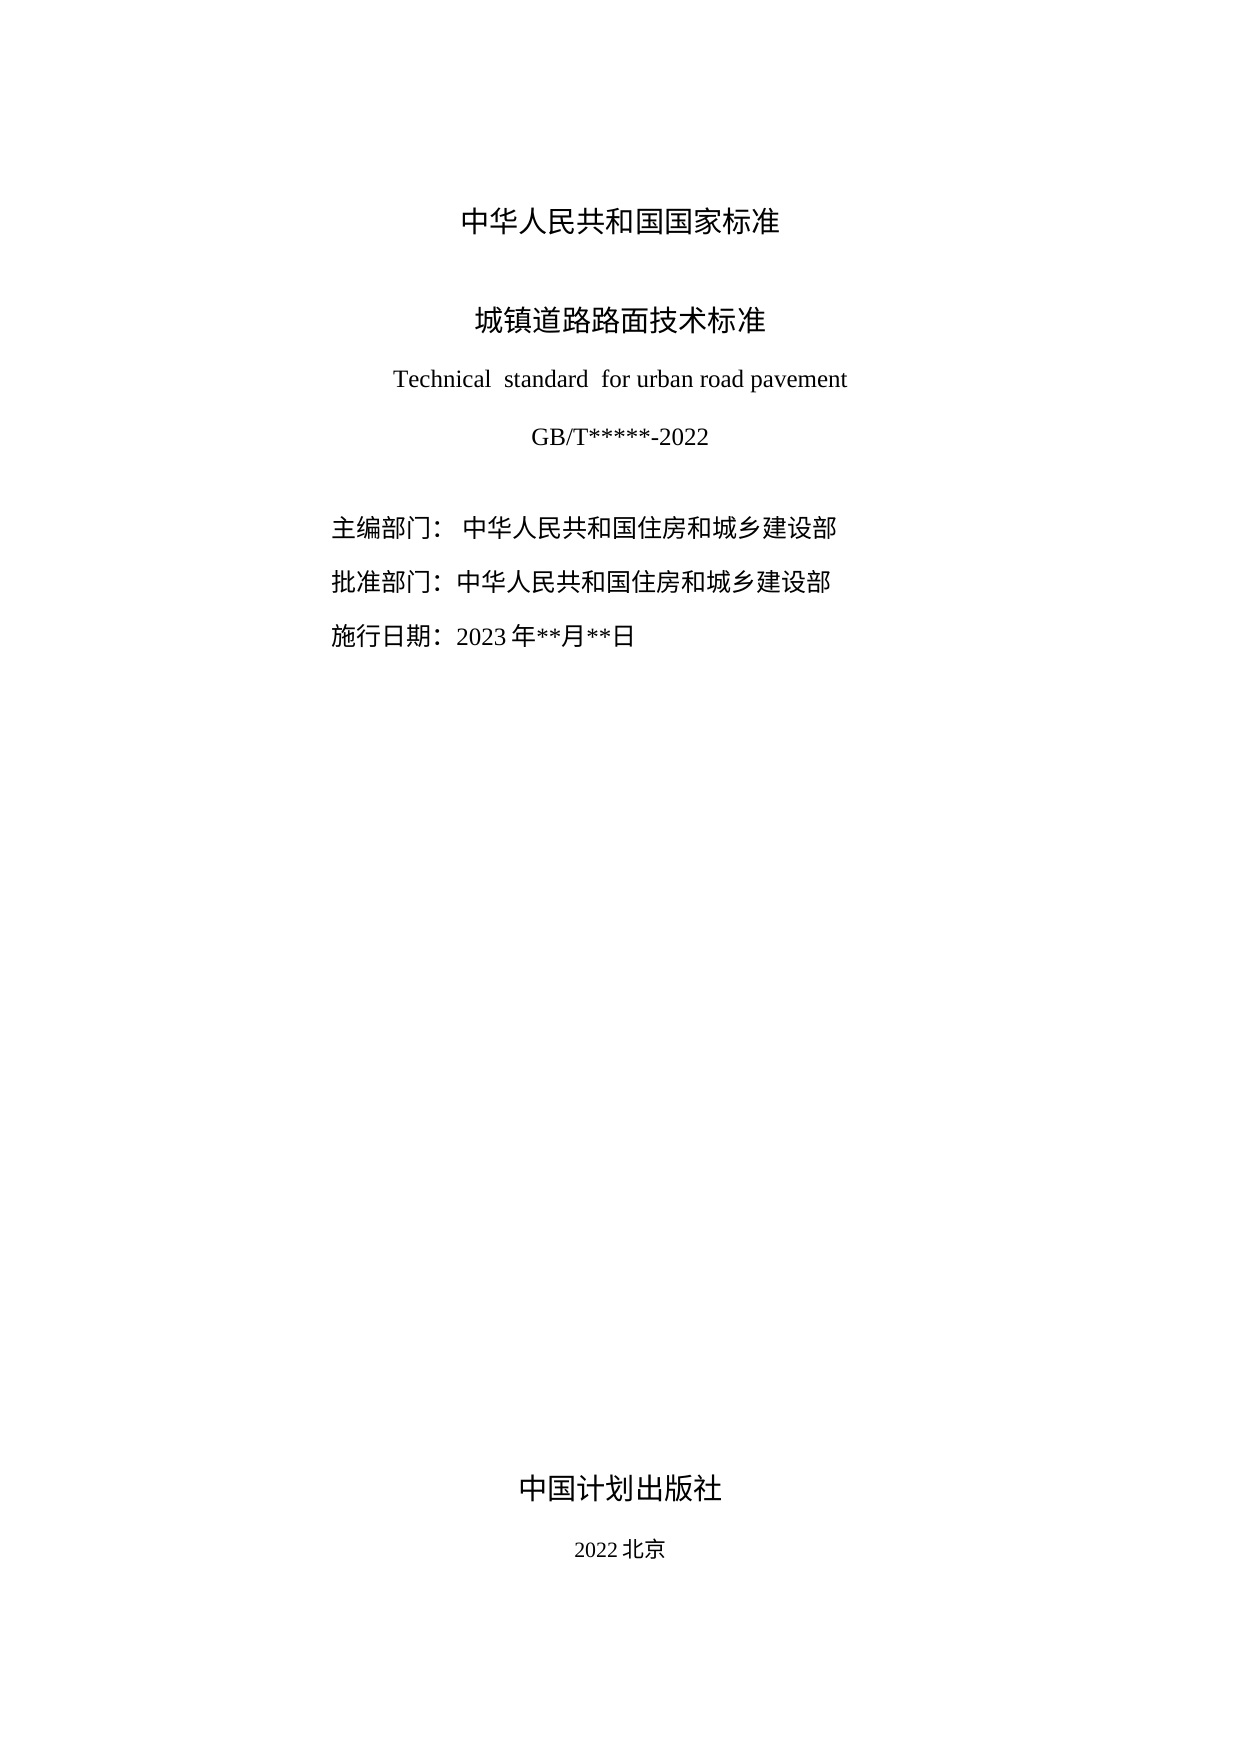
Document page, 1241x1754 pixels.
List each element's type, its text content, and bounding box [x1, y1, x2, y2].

text Technical standard for urban road pavement [150, 364, 1090, 393]
text GB/T*****-2022 [150, 422, 1090, 451]
text 2022北京 [150, 1532, 1090, 1563]
text 主编部门： 中华人民共和国住房和城乡建设部 [150, 508, 1090, 544]
text 施行日期：2023年**月**日 [150, 617, 1090, 653]
text 城镇道路路面技术标准 [150, 298, 1090, 340]
text 批准部门：中华人民共和国住房和城乡建设部 [150, 562, 1090, 599]
text 中华人民共和国国家标准 [150, 198, 1090, 240]
text 中国计划出版社 [150, 1465, 1090, 1508]
